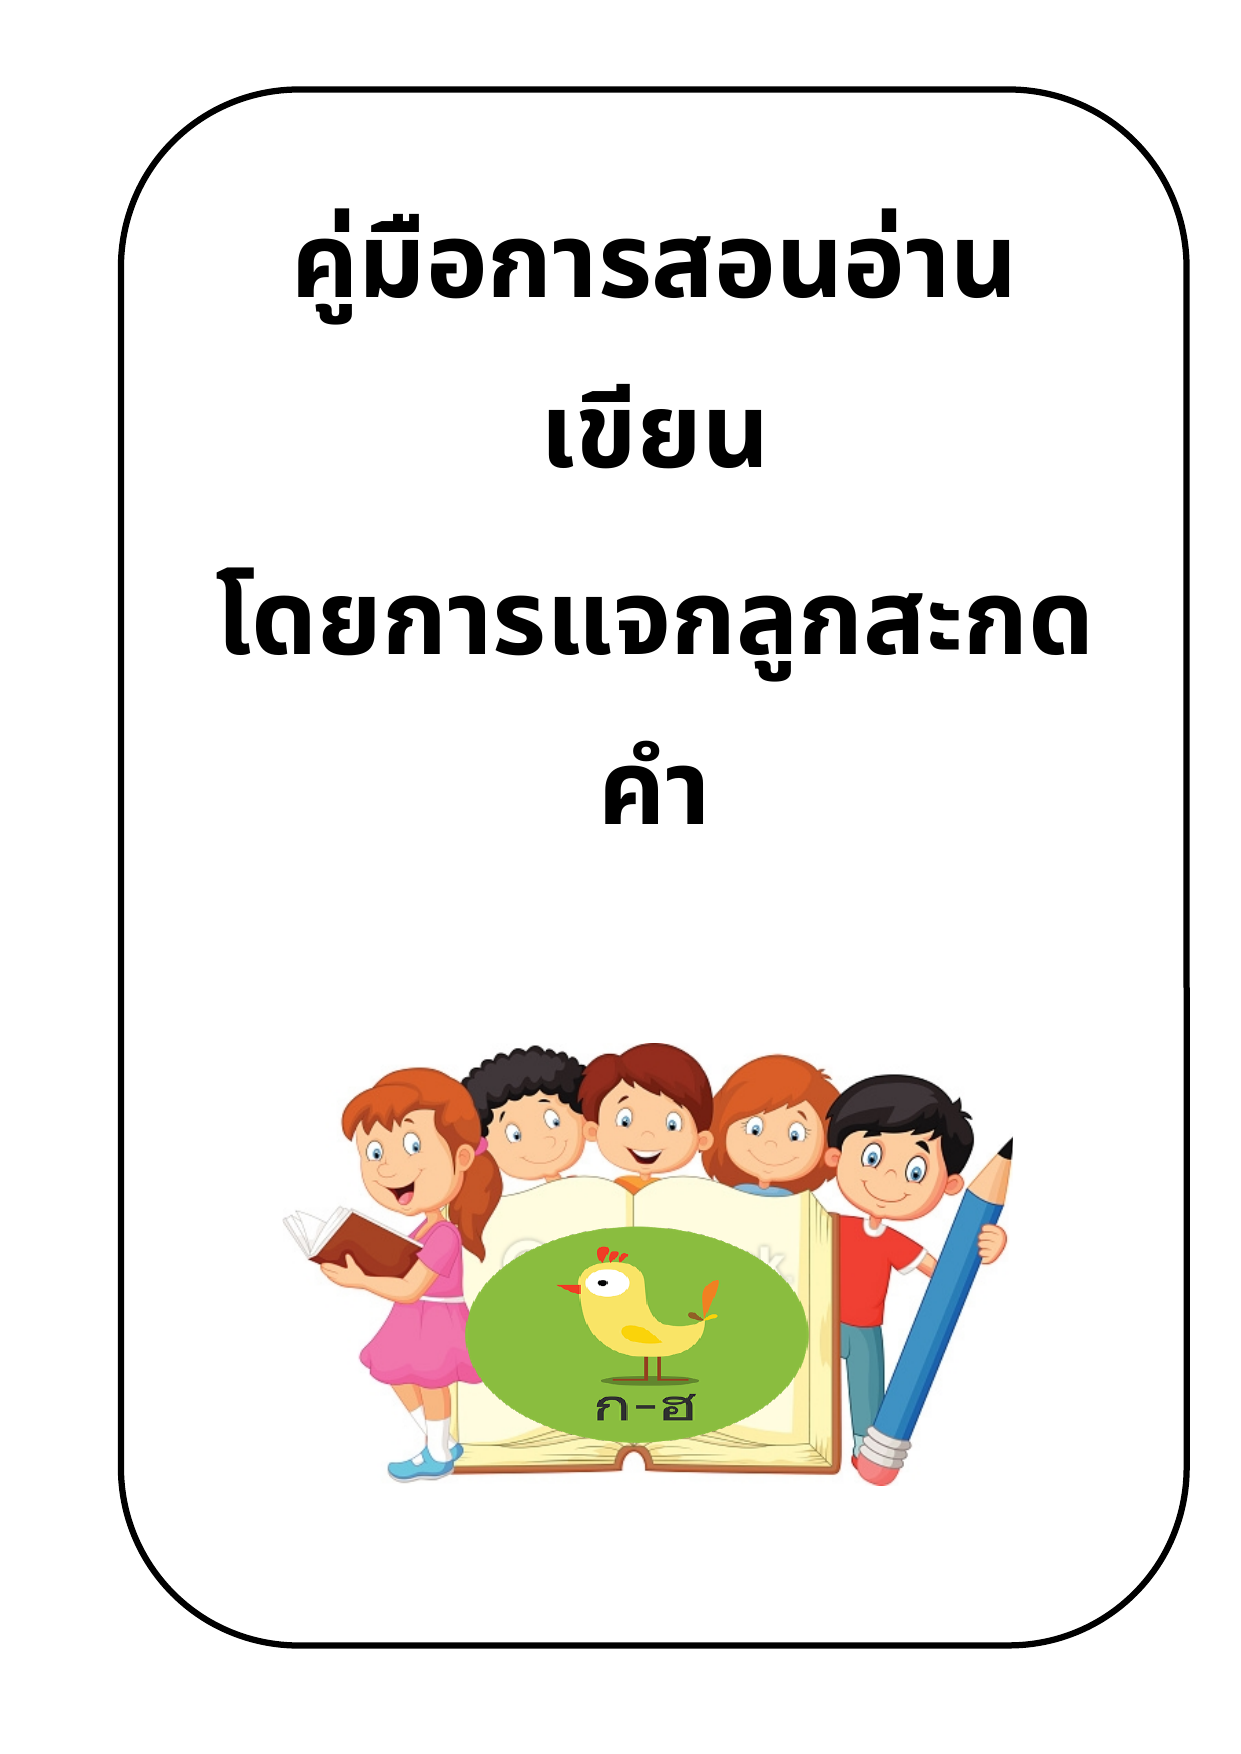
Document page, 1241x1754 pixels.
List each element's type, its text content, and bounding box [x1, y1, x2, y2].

text โดยการแจกลูกสะกดคำ [187, 544, 1122, 871]
text คู่มือการสอนอ่านเขียน [187, 187, 1122, 514]
picture [282, 1043, 1013, 1486]
